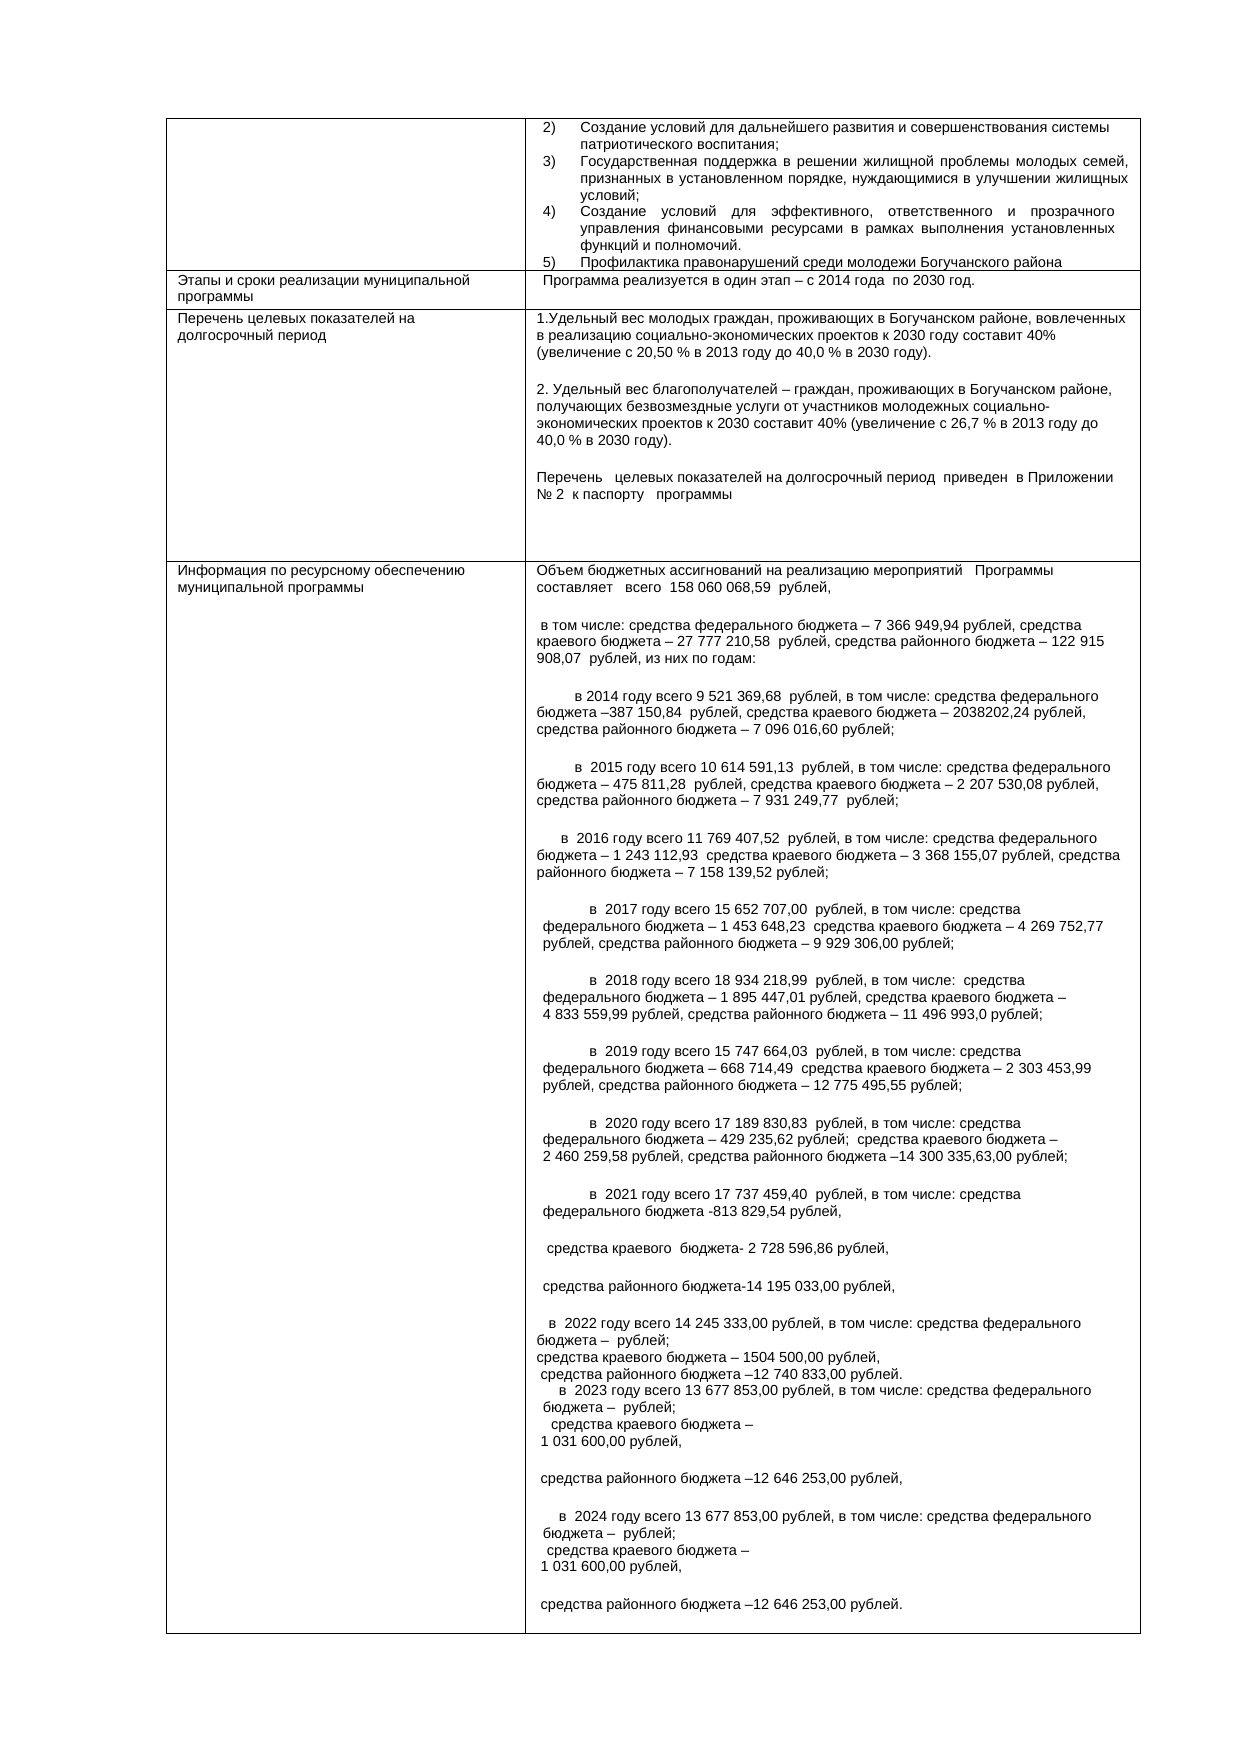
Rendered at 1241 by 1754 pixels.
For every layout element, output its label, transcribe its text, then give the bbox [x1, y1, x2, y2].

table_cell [526, 562, 1140, 1633]
table_cell Перечень целевых показателей на долгосрочный период [167, 310, 525, 561]
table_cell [167, 119, 525, 270]
table_cell 1.Удельный вес молодых граждан, проживающих в Богучанском районе, вовлеченных в реализацию социально-экономических проектов к 2030 году составит 40% (увеличение с 20,50 % в 2013 году до 40,0 % в 2030 году). 2. Удельный вес благополучателей – граждан, проживающих в Богучанском районе, получающих безвозмездные услуги от участников молодежных социально-экономических проектов к 2030 составит 40% (увеличение с 26,7 % в 2013 году до 40,0 % в 2030 году). Перечень целевых показателей на долгосрочный период приведен в Приложении № 2 к паспорту программы [526, 310, 1140, 561]
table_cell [167, 562, 525, 1633]
table_cell Этапы и сроки реализации муниципальной программы [167, 271, 525, 309]
table_cell Программа реализуется в один этап – с 2014 года по 2030 год. [526, 271, 1140, 309]
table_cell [526, 119, 1140, 270]
